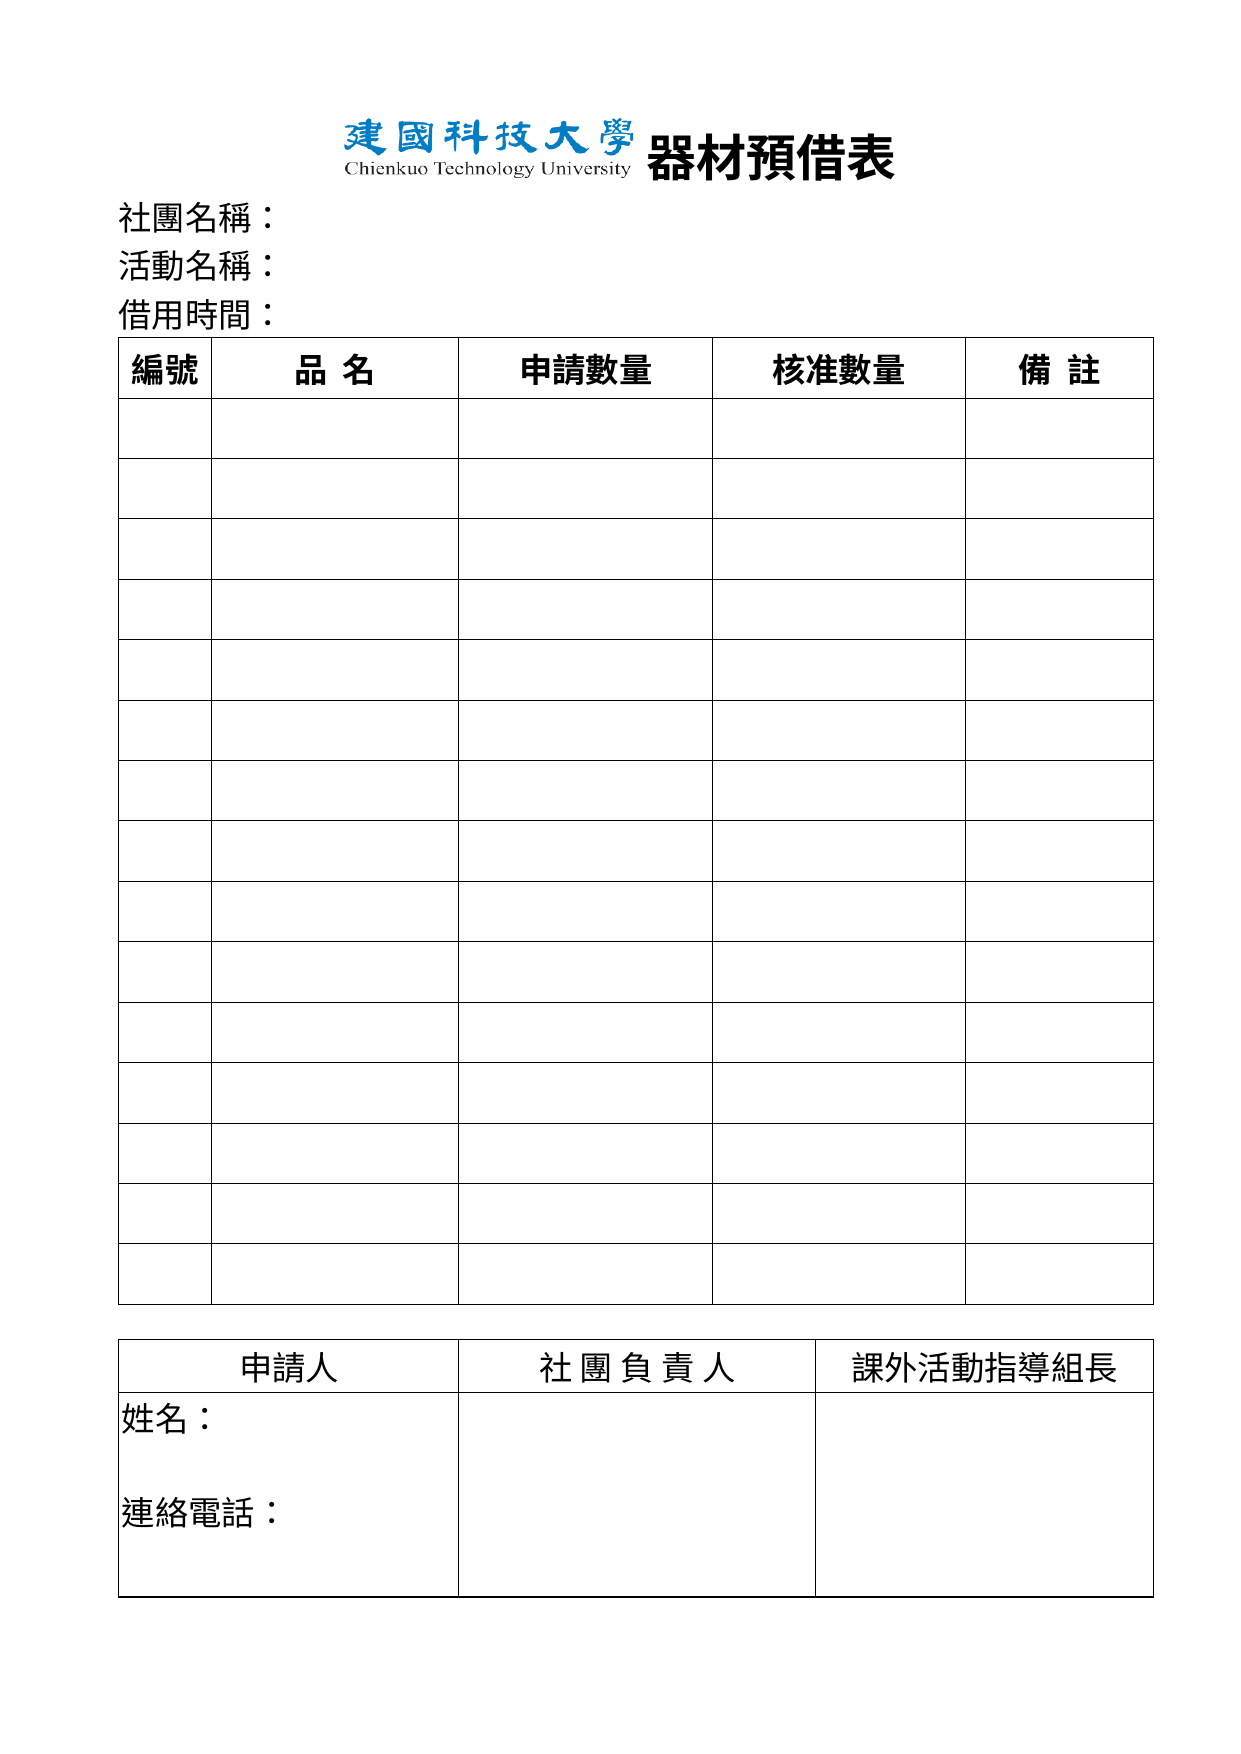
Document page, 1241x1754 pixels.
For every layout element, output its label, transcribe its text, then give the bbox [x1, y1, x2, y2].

table_header 申請人 [119, 1340, 458, 1392]
table_cell [459, 701, 712, 760]
table_cell [713, 1063, 965, 1122]
table_cell [713, 1003, 965, 1062]
table_cell [459, 459, 712, 518]
table_cell [713, 821, 965, 881]
table_cell [119, 459, 211, 518]
table_cell [212, 1003, 458, 1062]
table_cell [966, 882, 1153, 941]
table_cell [119, 821, 211, 881]
table_cell [119, 1244, 211, 1304]
table_cell [119, 701, 211, 760]
table_header 申請數量 [459, 338, 712, 397]
table_header 核准數量 [713, 338, 965, 397]
table_cell [966, 1003, 1153, 1062]
table_cell [119, 1003, 211, 1062]
table_header 課外活動指導組長 [816, 1340, 1153, 1392]
table_cell [459, 580, 712, 639]
table_cell [212, 1063, 458, 1122]
table_header 社 團 負 責 人 [459, 1340, 815, 1392]
table_cell [212, 640, 458, 699]
table_cell [119, 580, 211, 639]
table_cell [459, 1003, 712, 1062]
table_cell [966, 1063, 1153, 1122]
table_cell [212, 1244, 458, 1304]
table_cell [119, 1063, 211, 1122]
table_cell [459, 761, 712, 820]
table_cell [966, 821, 1153, 881]
table_cell [713, 399, 965, 458]
table_cell [119, 399, 211, 458]
table_cell [212, 761, 458, 820]
text 器材預借表 [118, 118, 1122, 192]
table_header 品 名 [212, 338, 458, 397]
table_cell [119, 761, 211, 820]
table_header 編號 [119, 338, 211, 397]
table_cell [212, 1124, 458, 1183]
table_cell [459, 1393, 815, 1596]
table_cell [713, 459, 965, 518]
table_cell [713, 1124, 965, 1183]
table_cell [459, 1244, 712, 1304]
table_cell [966, 701, 1153, 760]
table_cell [459, 882, 712, 941]
table_cell [713, 640, 965, 699]
table_cell [119, 942, 211, 1002]
table_cell [212, 399, 458, 458]
table_cell [119, 519, 211, 579]
table_cell [966, 1244, 1153, 1304]
picture [344, 118, 634, 178]
table_cell [459, 821, 712, 881]
table_cell [713, 942, 965, 1002]
table_cell [966, 640, 1153, 699]
table_cell [459, 1124, 712, 1183]
table_cell [816, 1393, 1153, 1596]
table_cell [212, 580, 458, 639]
table_cell [459, 640, 712, 699]
table_cell [966, 1124, 1153, 1183]
table_cell [459, 399, 712, 458]
text 社團名稱： [118, 192, 1122, 240]
table_cell [459, 1063, 712, 1122]
table_cell [966, 1184, 1153, 1243]
table_cell [459, 942, 712, 1002]
table_cell [713, 519, 965, 579]
table_cell [713, 761, 965, 820]
table_cell [713, 1244, 965, 1304]
table_cell [713, 580, 965, 639]
table_cell [459, 1184, 712, 1243]
table_cell [966, 399, 1153, 458]
table_cell [212, 882, 458, 941]
text 活動名稱： [118, 240, 1122, 288]
table_cell [212, 519, 458, 579]
table_cell [212, 942, 458, 1002]
table_cell [119, 882, 211, 941]
table_header 備 註 [966, 338, 1153, 397]
table_cell [212, 459, 458, 518]
table_cell [212, 701, 458, 760]
table_cell 姓名： 連絡電話： [119, 1393, 458, 1596]
table_cell [119, 640, 211, 699]
table_cell [713, 1184, 965, 1243]
text 借用時間： [118, 288, 1122, 337]
table_cell [966, 580, 1153, 639]
table_cell [966, 519, 1153, 579]
table_cell [119, 1124, 211, 1183]
table_cell [212, 821, 458, 881]
table_cell [966, 459, 1153, 518]
table_cell [966, 942, 1153, 1002]
table_cell [713, 701, 965, 760]
table_cell [119, 1184, 211, 1243]
table_cell [713, 882, 965, 941]
table_cell [212, 1184, 458, 1243]
table_cell [459, 519, 712, 579]
table_cell [966, 761, 1153, 820]
